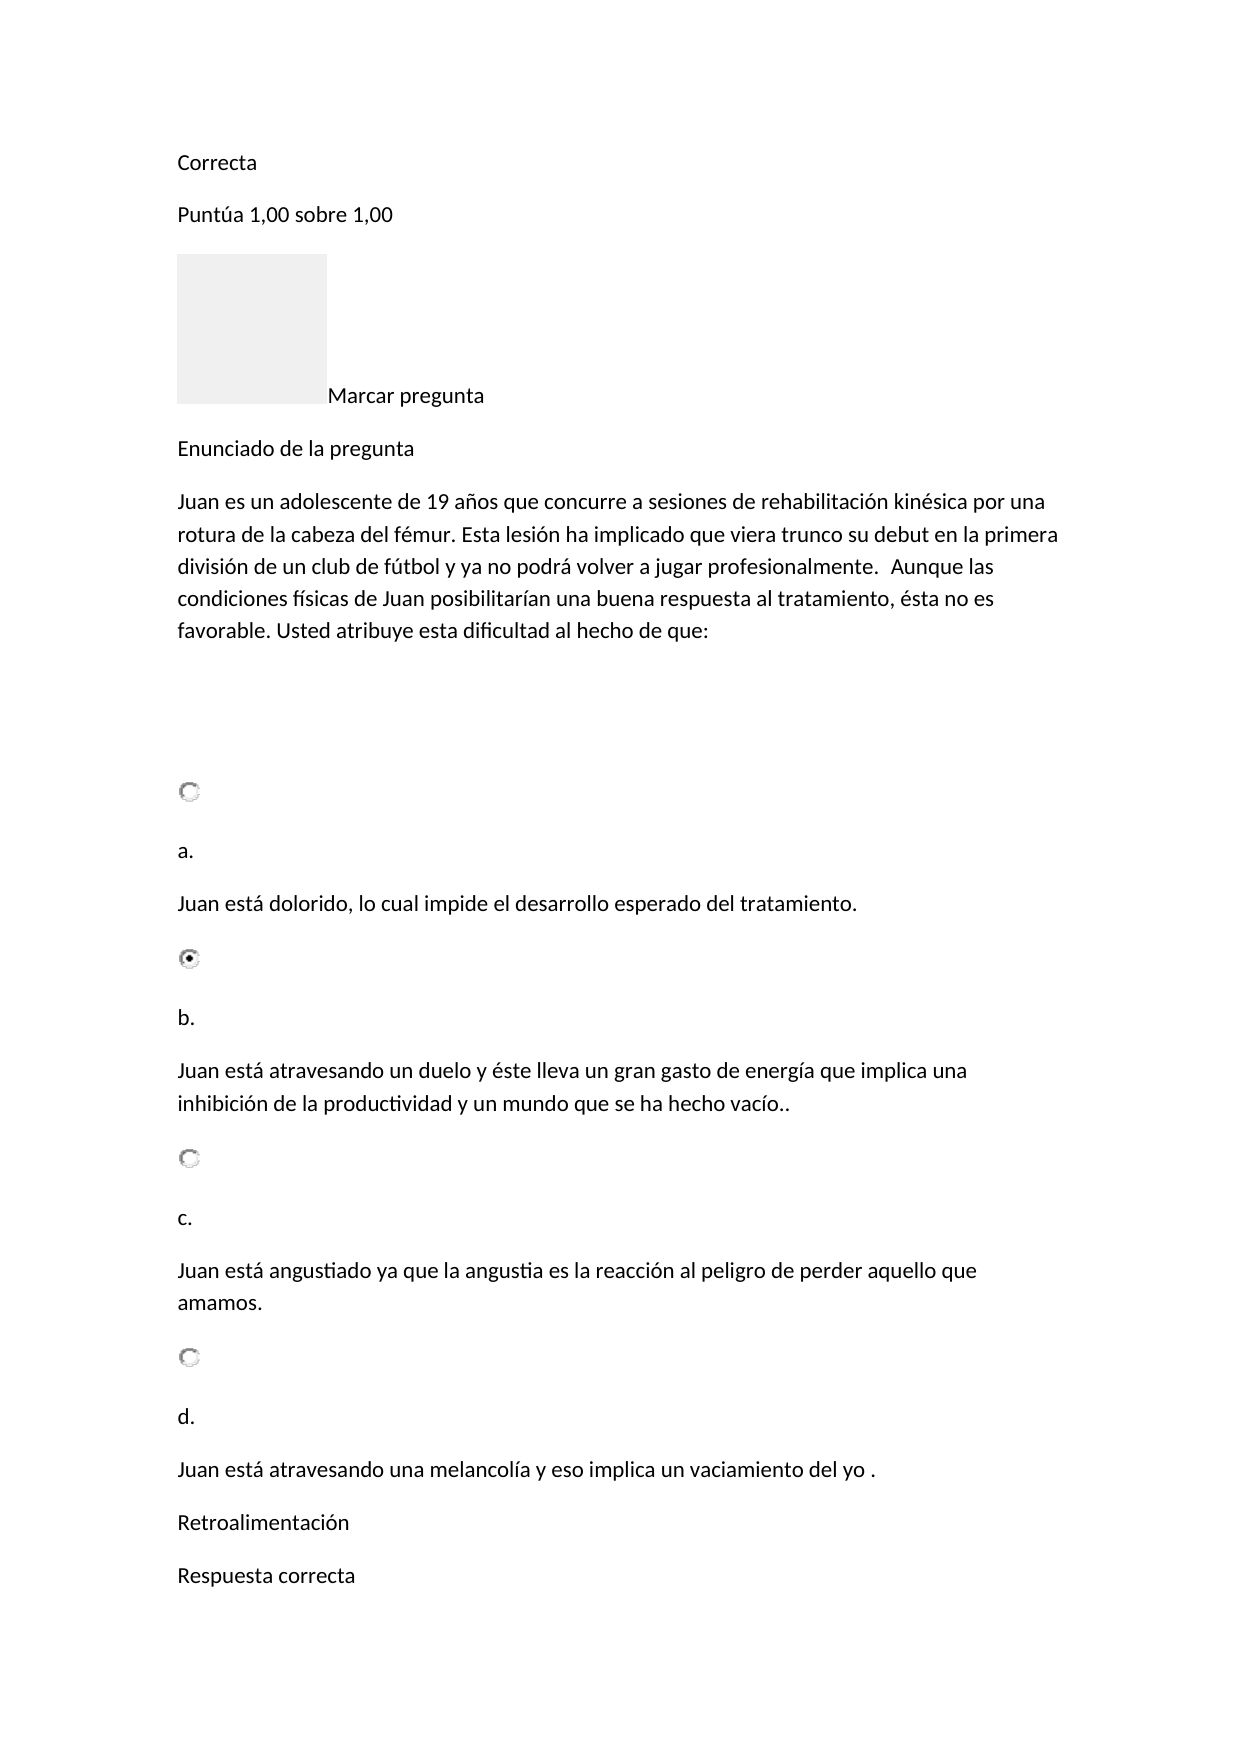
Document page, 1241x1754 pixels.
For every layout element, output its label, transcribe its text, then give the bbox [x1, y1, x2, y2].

text Juan está angustiado ya que la angustia es la reacción al peligro de perder aquello que amamos. [177, 1256, 1063, 1316]
text Juan es un adolescente de 19 años que concurre a sesiones de rehabilitación kinésica por una rotura de la cabeza del fémur. Esta lesión ha implicado que viera trunco su debut en la primera división de un club de fútbol y ya no podrá volver a jugar profesionalmente. Aunque las condiciones físicas de Juan posibilitarían una buena respuesta al tratamiento, ésta no es favorable. Usted atribuye esta dificultad al hecho de que: [177, 487, 1063, 644]
text Correcta [177, 148, 1063, 176]
text Juan está dolorido, lo cual impide el desarrollo esperado del tratamiento. [177, 889, 1063, 917]
text b. [177, 1003, 1063, 1031]
text Enunciado de la pregunta [177, 434, 1063, 462]
text Puntúa 1,00 sobre 1,00 [177, 201, 1063, 229]
text Juan está atravesando un duelo y éste lleva un gran gasto de energía que implica una inhibición de la productividad y un mundo que se ha hecho vacío.. [177, 1056, 1063, 1117]
text Respuesta correcta [177, 1561, 1063, 1589]
text d. [177, 1402, 1063, 1430]
text Juan está atravesando una melancolía y eso implica un vaciamiento del yo . [177, 1455, 1063, 1483]
text Marcar pregunta [177, 254, 1063, 409]
text c. [177, 1203, 1063, 1231]
text a. [177, 836, 1063, 864]
text Retroalimentación [177, 1508, 1063, 1536]
